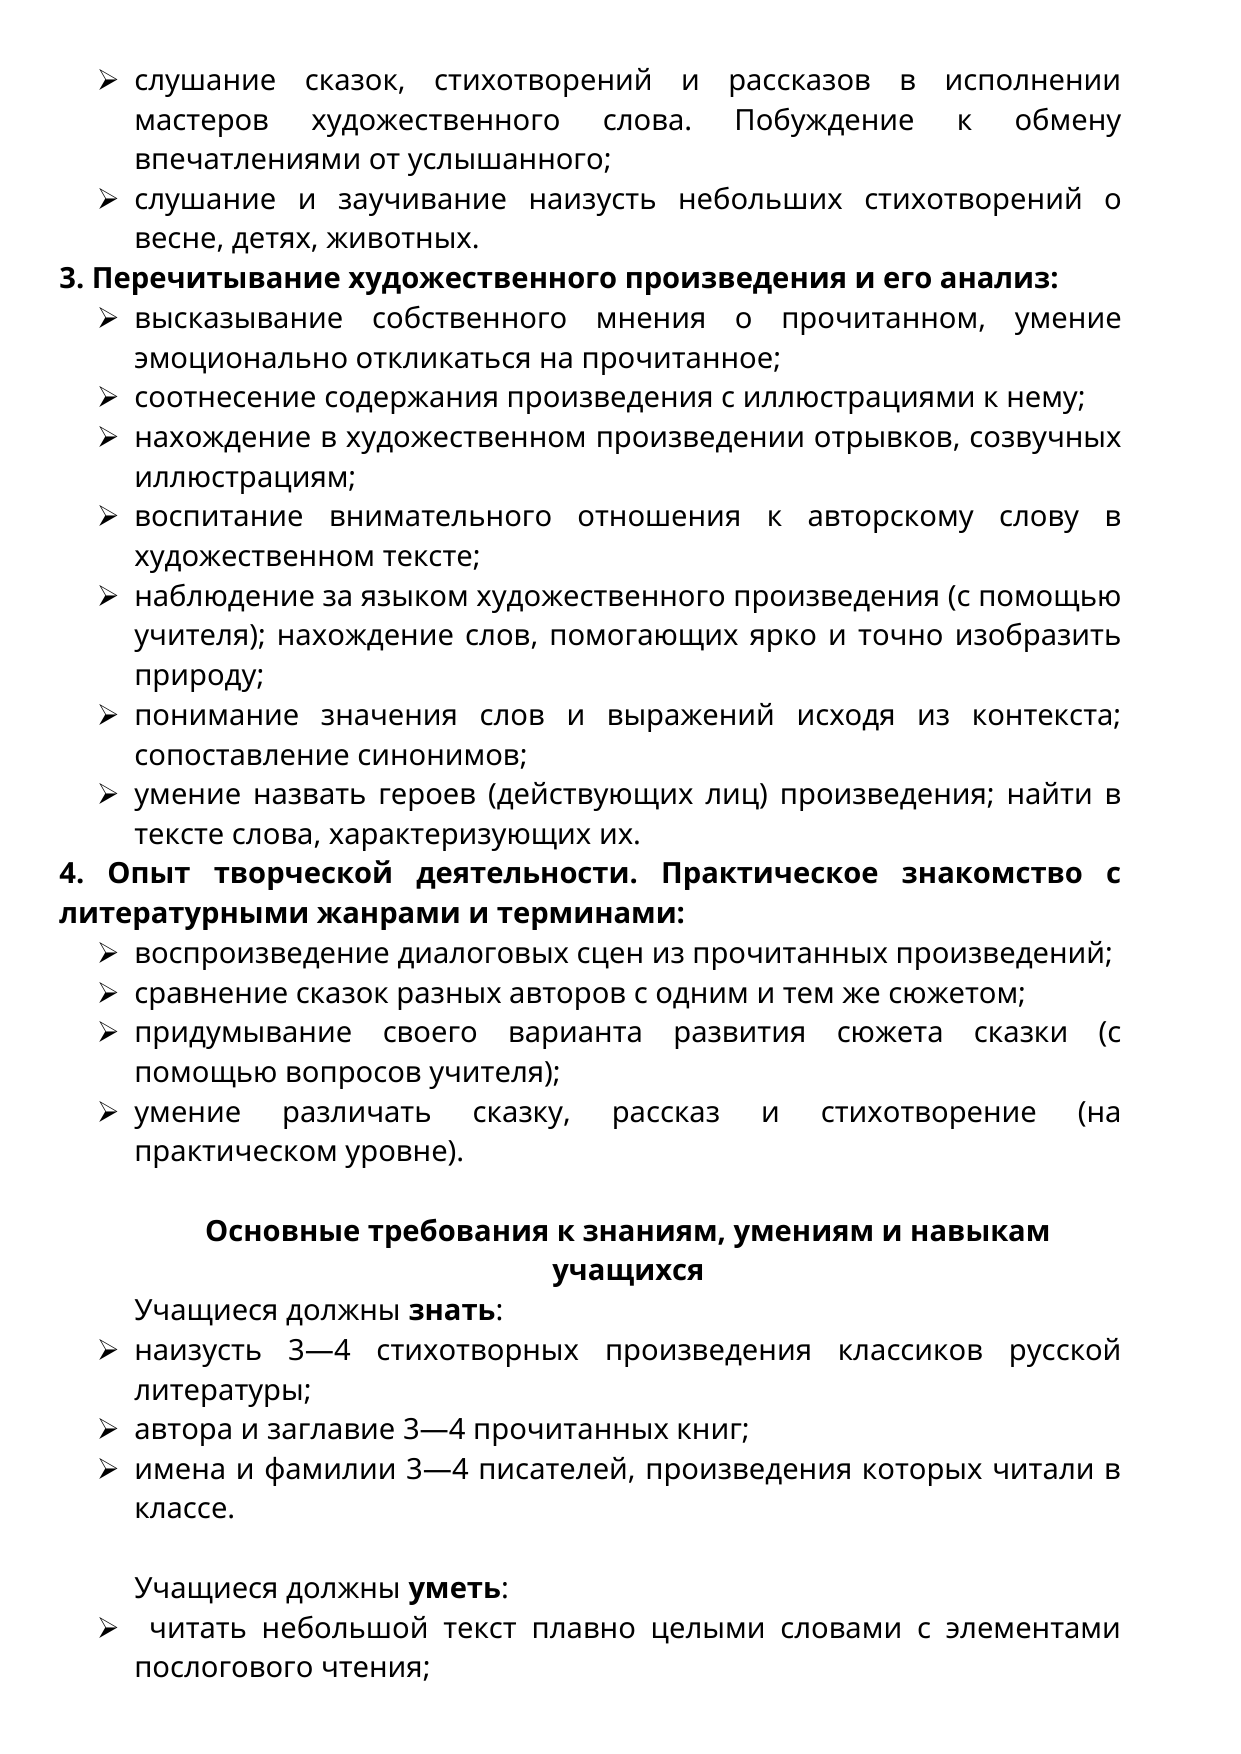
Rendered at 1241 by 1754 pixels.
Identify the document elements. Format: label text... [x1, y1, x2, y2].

text Учащиеся должны знать: [134, 1289, 1122, 1329]
text Основные требования к знаниям, умениям и навыкам учащихся [134, 1210, 1122, 1289]
list слушание сказок, стихотворений и рассказов в исполнении мастеров художественного слова. Побуждение к обмену впечатлениями от услышанного; [97, 59, 1122, 178]
list нахождение в художественном произведении отрывков, созвучных иллюстрациям; [97, 416, 1122, 496]
list придумывание своего варианта развития сюжета сказки (с помощью вопросов учителя); [97, 1012, 1122, 1091]
list воспитание внимательного отношения к авторскому слову в художественном тексте; [97, 496, 1122, 575]
list высказывание собственного мнения о прочитанном, умение эмоционально откликаться на прочитанное; [97, 297, 1122, 377]
list умение назвать героев (действующих лиц) произведения; найти в тексте слова, характеризующих их. [97, 773, 1122, 853]
list наизусть 3—4 стихотворных произведения классиков русской литературы; [97, 1329, 1122, 1408]
list наблюдение за языком художественного произведения (с помощью учителя); нахождение слов, помогающих ярко и точно изобразить природу; [97, 575, 1122, 694]
list умение различать сказку, рассказ и стихотворение (на практическом уровне). [97, 1091, 1122, 1170]
list воспроизведение диалоговых сцен из прочитанных произведений; [97, 932, 1122, 972]
list сравнение сказок разных авторов с одним и тем же сюжетом; [97, 972, 1122, 1012]
text 3. Перечитывание художественного произведения и его анализ: [59, 257, 1122, 297]
text Учащиеся должны уметь: [134, 1567, 1122, 1607]
list автора и заглавие 3—4 прочитанных книг; [97, 1408, 1122, 1448]
list имена и фамилии 3—4 писателей, произведения которых читали в классе. [97, 1448, 1122, 1527]
list понимание значения слов и выражений исходя из контекста; сопоставление синонимов; [97, 694, 1122, 773]
text 4. Опыт творческой деятельности. Практическое знакомство с литературными жанрами и терминами: [59, 853, 1122, 932]
list соотнесение содержания произведения с иллюстрациями к нему; [97, 377, 1122, 416]
list слушание и заучивание наизусть небольших стихотворений о весне, детях, животных. [97, 178, 1122, 257]
list читать небольшой текст плавно целыми словами с элементами послогового чтения; [97, 1607, 1122, 1686]
